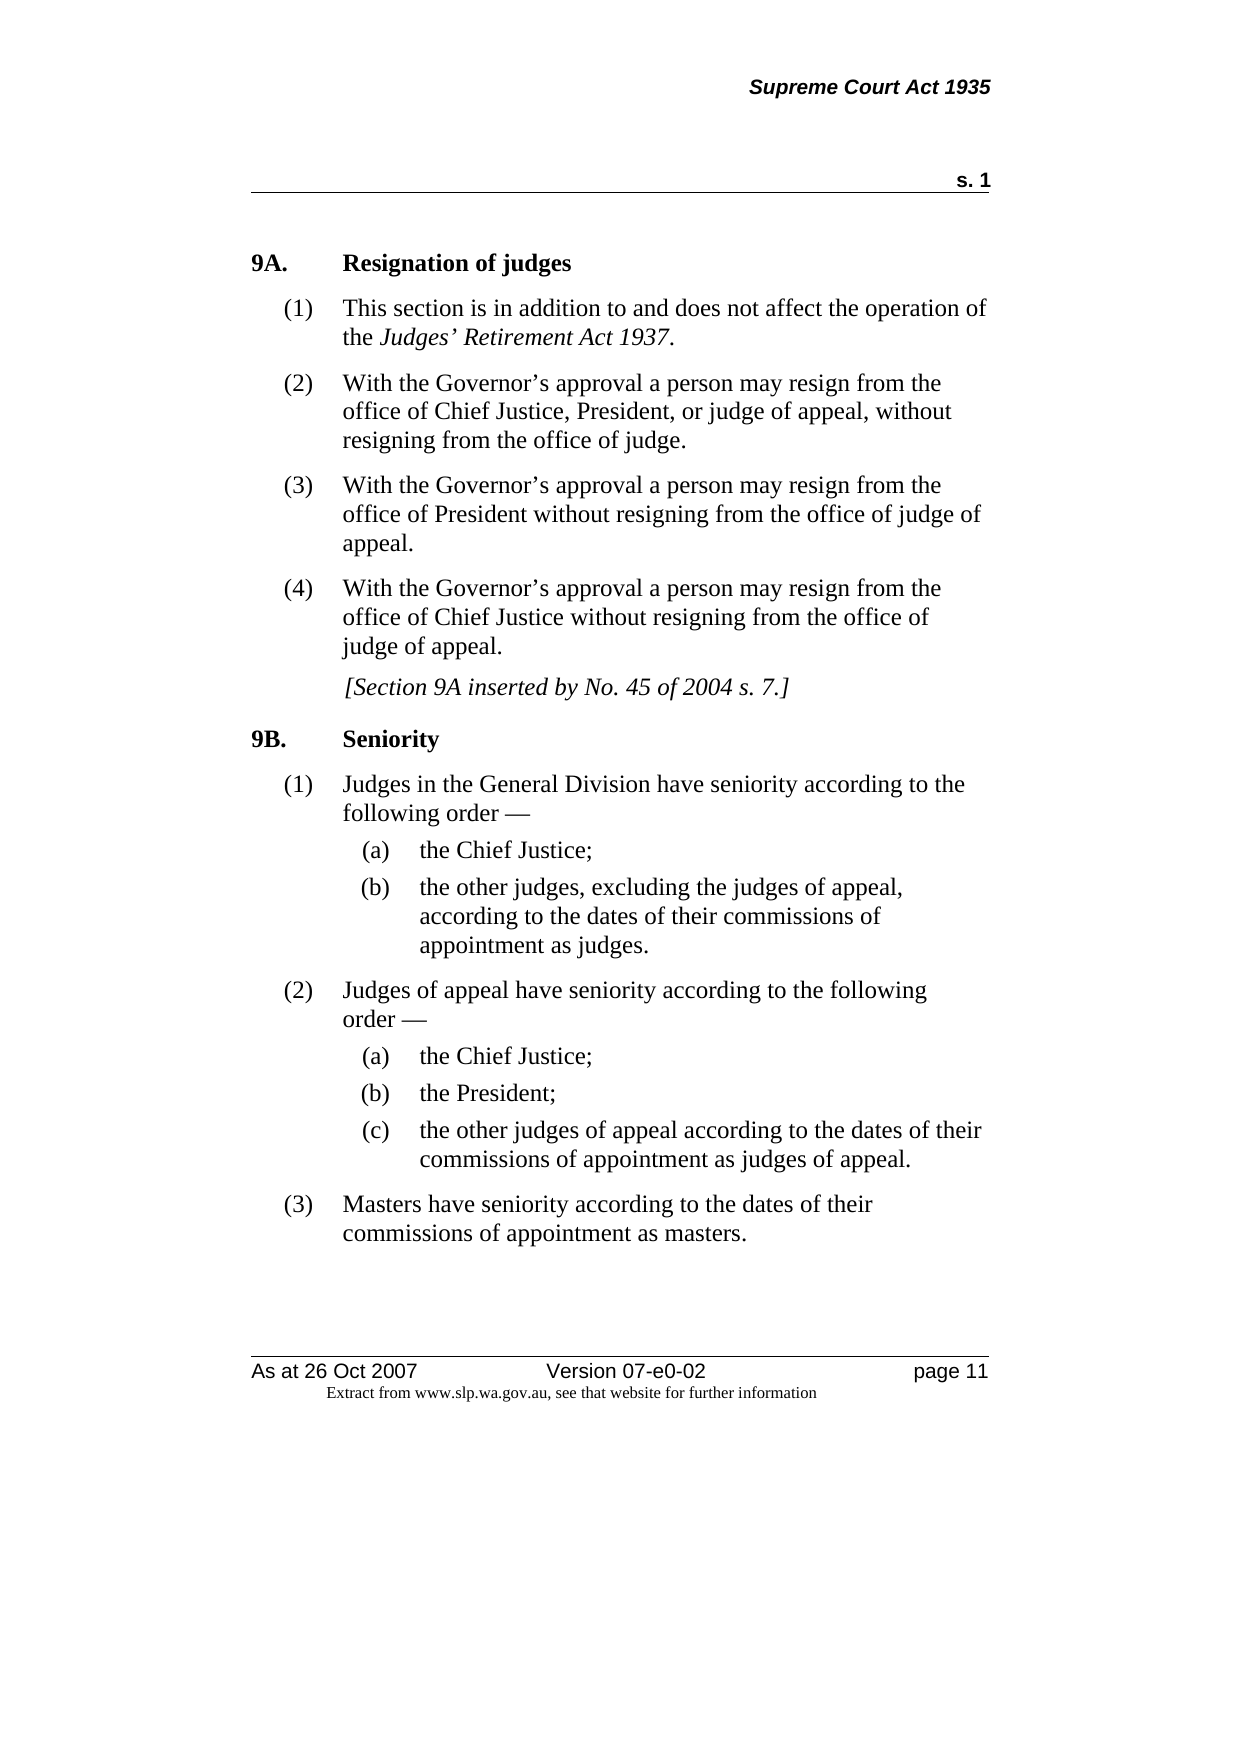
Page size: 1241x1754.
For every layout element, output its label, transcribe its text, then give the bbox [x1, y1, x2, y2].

text (3) With the Governor’s approval a person may resign from the office of President without resigning from the office of judge of appeal. [251, 471, 989, 557]
text (b) the other judges, excluding the judges of appeal, according to the dates of their commissions of appointment as judges. [251, 872, 989, 958]
text (a) the Chief Justice; [251, 835, 989, 864]
text (c) the other judges of appeal according to the dates of their commissions of appointment as judges of appeal. [251, 1115, 989, 1173]
text (2) With the Governor’s approval a person may resign from the office of Chief Justice, President, or judge of appeal, without resigning from the office of judge. [251, 368, 989, 454]
text (3) Masters have seniority according to the dates of their commissions of appointment as masters. [251, 1189, 989, 1247]
text (4) With the Governor’s approval a person may resign from the office of Chief Justice without resigning from the office of judge of appeal. [251, 573, 989, 660]
text (1) Judges in the General Division have seniority according to the following order — [251, 769, 989, 827]
text (1) This section is in addition to and does not affect the operation of the Judges’ Retirement Act 1937. [251, 293, 989, 351]
text (2) Judges of appeal have seniority according to the following order — [251, 975, 989, 1033]
text (b) the President; [251, 1078, 989, 1107]
subtitle 9A. Resignation of judges [251, 248, 989, 277]
text [Section 9A inserted by No. 45 of 2004 s. 7.] [251, 672, 989, 701]
text (a) the Chief Justice; [251, 1041, 989, 1070]
subtitle 9B. Seniority [251, 724, 989, 753]
